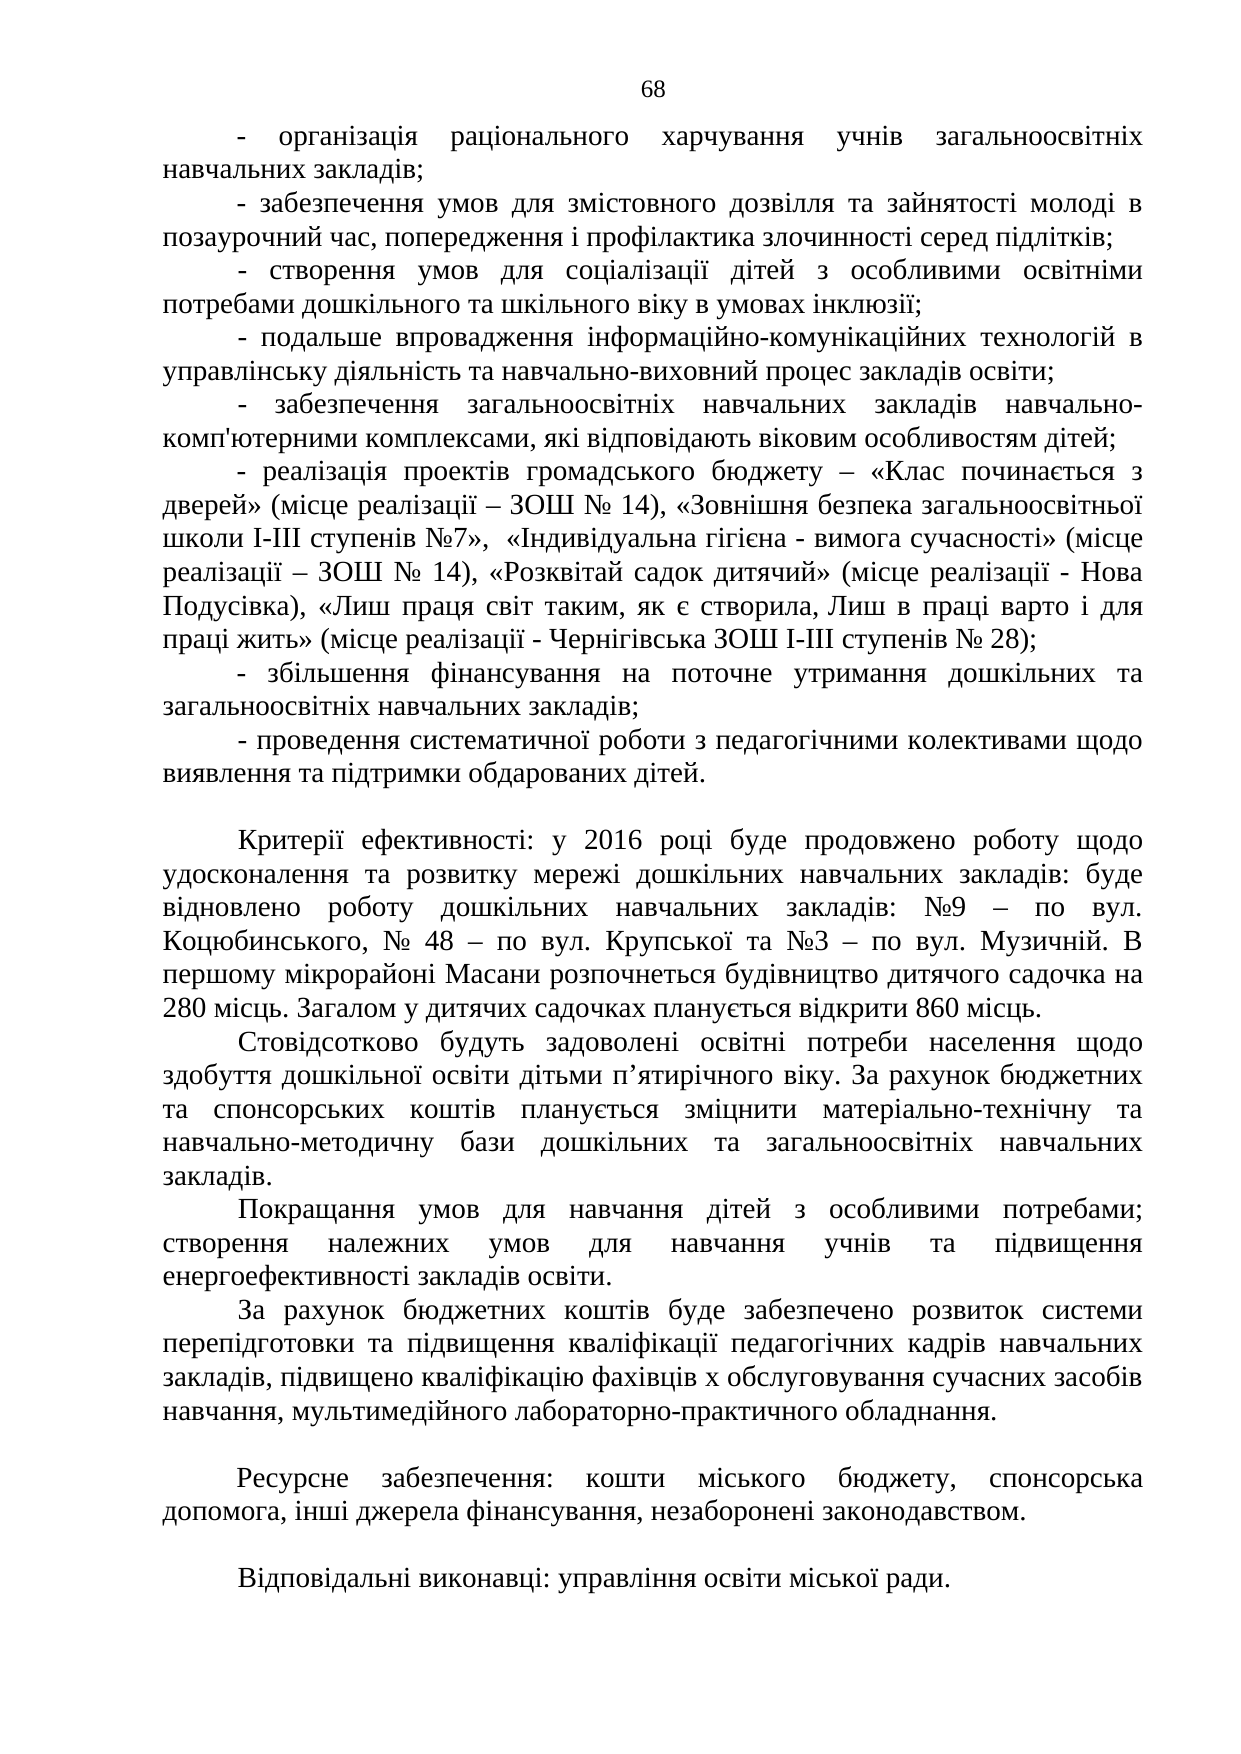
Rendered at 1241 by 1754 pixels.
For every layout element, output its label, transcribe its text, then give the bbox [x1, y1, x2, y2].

text - збільшення фінансування на поточне утримання дошкільних та загальноосвітніх навчальних закладів; [162, 655, 1144, 722]
text - створення умов для соціалізації дітей з особливими освітніми потребами дошкільного та шкільного віку в умовах інклюзії; [162, 252, 1144, 319]
text - забезпечення загальноосвітніх навчальних закладів навчально- комп'ютерними комплексами, які відповідають віковим особливостям дітей; [162, 386, 1144, 453]
text Ресурсне забезпечення: кошти міського бюджету, спонсорська допомога, інші джерела фінансування, незаборонені законодавством. [162, 1460, 1144, 1527]
text Відповідальні виконавці: управління освіти міської ради. [162, 1560, 1144, 1594]
text Критерії ефективності: у 2016 році буде продовжено роботу щодо удосконалення та розвитку мережі дошкільних навчальних закладів: буде відновлено роботу дошкільних навчальних закладів: №9 – по вул. Коцюбинського, № 48 – по вул. Крупської та №3 – по вул. Музичній. В першому мікрорайоні Масани розпочнеться будівництво дитячого садочка на 280 місць. Загалом у дитячих садочках планується відкрити 860 місць. [162, 822, 1144, 1024]
text Покращання умов для навчання дітей з особливими потребами; створення належних умов для навчання учнів та підвищення енергоефективності закладів освіти. [162, 1191, 1144, 1292]
text - проведення систематичної роботи з педагогічними колективами щодо виявлення та підтримки обдарованих дітей. [162, 722, 1144, 789]
text - реалізація проектів громадського бюджету – «Клас починається з дверей» (місце реалізації – ЗОШ № 14), «Зовнішня безпека загальноосвітньої школи І-ІІІ ступенів №7», «Індивідуальна гігієна - вимога сучасності» (місце реалізації – ЗОШ № 14), «Розквітай садок дитячий» (місце реалізації - Нова Подусівка), «Лиш праця світ таким, як є створила, Лиш в праці варто і для праці жить» (місце реалізації - Чернігівська ЗОШ I-III ступенів № 28); [162, 453, 1144, 655]
text За рахунок бюджетних коштів буде забезпечено розвиток системи перепідготовки та підвищення кваліфікації педагогічних кадрів навчальних закладів, підвищено кваліфікацію фахівців х обслуговування сучасних засобів навчання, мультимедійного лабораторно-практичного обладнання. [162, 1292, 1144, 1426]
text - подальше впровадження інформаційно-комунікаційних технологій в управлінську діяльність та навчально-виховний процес закладів освіти; [162, 319, 1144, 386]
text Стовідсотково будуть задоволені освітні потреби населення щодо здобуття дошкільної освіти дітьми п’ятирічного віку. За рахунок бюджетних та спонсорських коштів планується зміцнити матеріально-технічну та навчально-методичну бази дошкільних та загальноосвітніх навчальних закладів. [162, 1024, 1144, 1191]
text - забезпечення умов для змістовного дозвілля та зайнятості молоді в позаурочний час, попередження і профілактика злочинності серед підлітків; [162, 185, 1144, 252]
text - організація раціонального харчування учнів загальноосвітніх навчальних закладів; [162, 118, 1144, 185]
